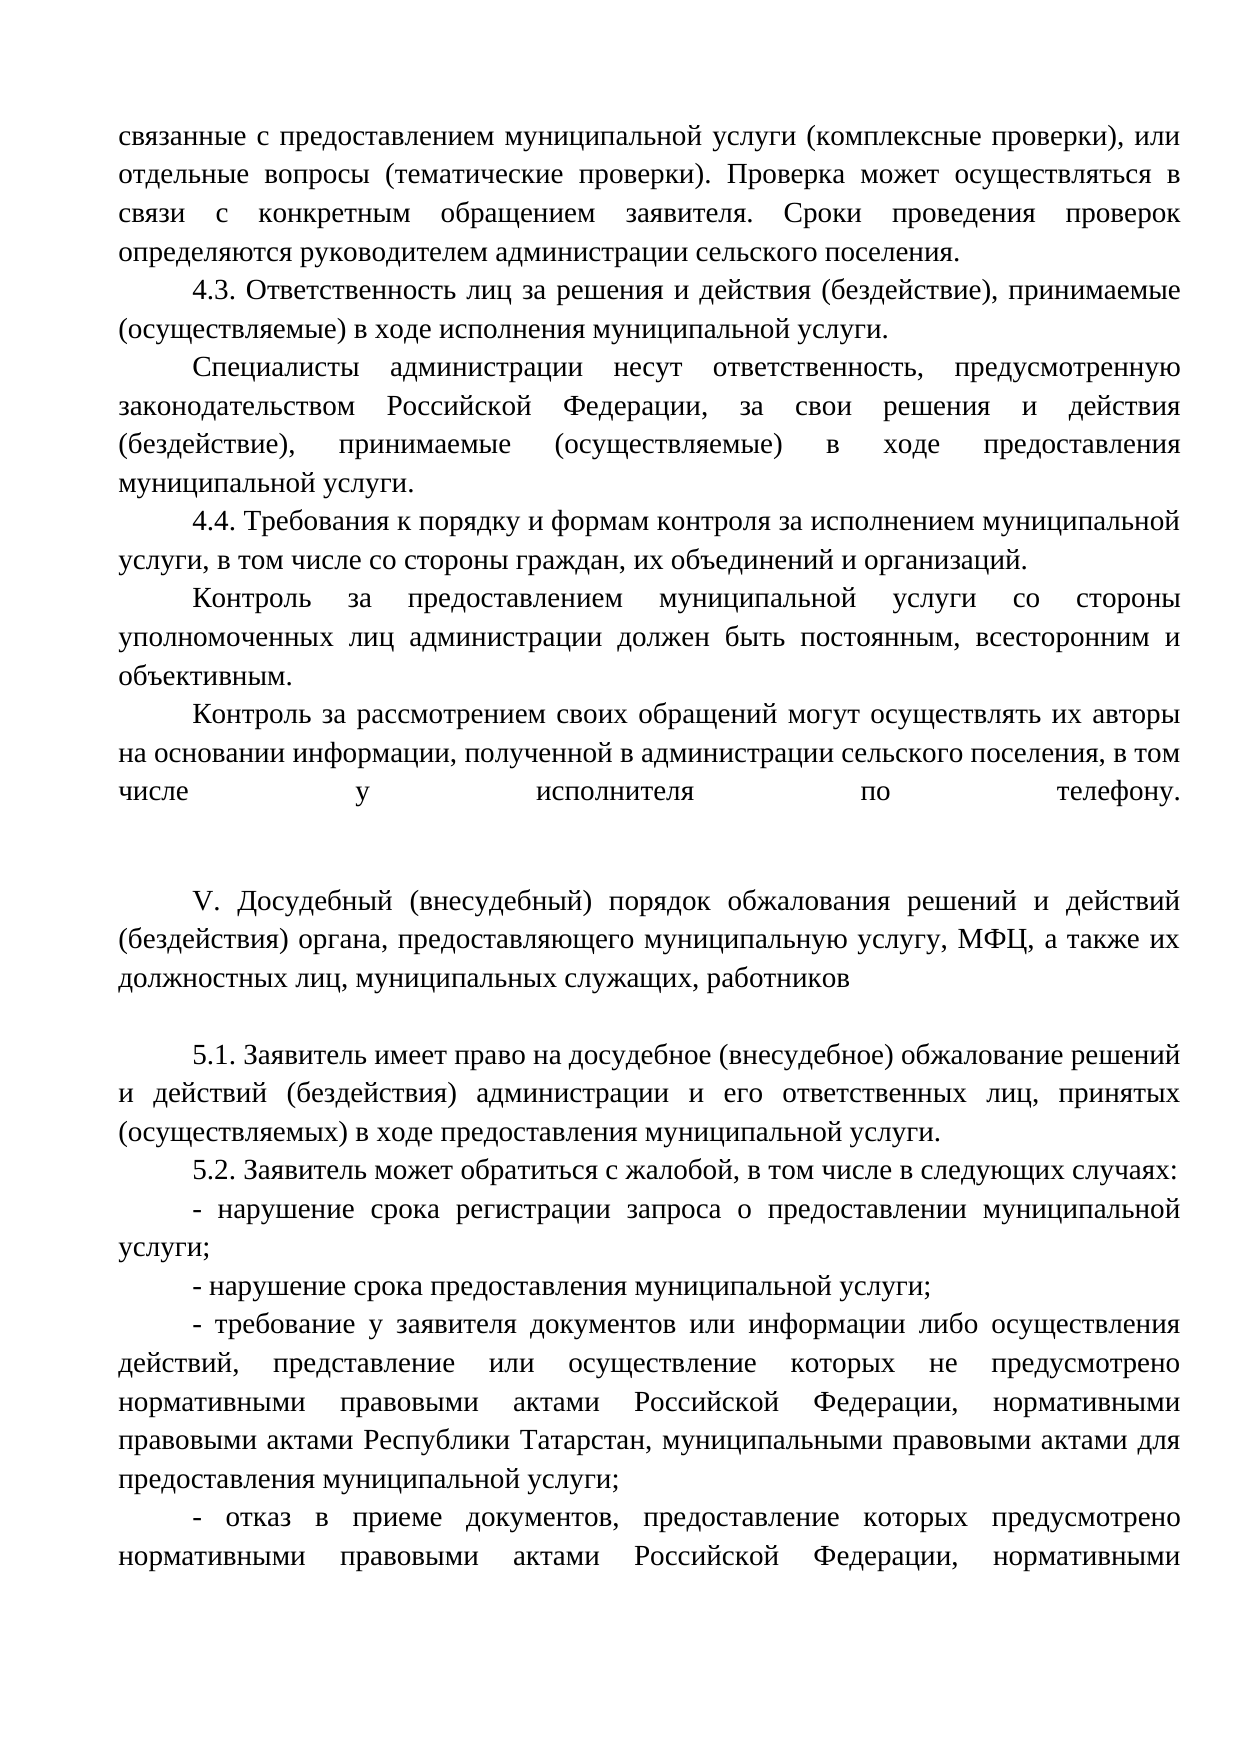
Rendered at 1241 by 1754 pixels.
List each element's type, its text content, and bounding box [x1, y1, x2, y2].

text Специалисты администрации несут ответственность, предусмотренную законодательством Российской Федерации, за свои решения и действия (бездействие), принимаемые (осуществляемые) в ходе предоставления муниципальной услуги. [118, 349, 1181, 498]
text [118, 1499, 1181, 1571]
text - нарушение срока регистрации запроса о предоставлении муниципальной услуги; [118, 1191, 1181, 1263]
text - нарушение срока предоставления муниципальной услуги; [118, 1268, 1181, 1302]
text - требование у заявителя документов или информации либо осуществления действий, представление или осуществление которых не предусмотрено нормативными правовыми актами Российской Федерации, нормативными правовыми актами Республики Татарстан, муниципальными правовыми актами для предоставления муниципальной услуги; [118, 1307, 1181, 1494]
text V. Досудебный (внесудебный) порядок обжалования решений и действий (бездействия) органа, предоставляющего муниципальную услугу, МФЦ, а также их должностных лиц, муниципальных служащих, работников [118, 883, 1181, 993]
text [118, 118, 1181, 267]
text 4.3. Ответственность лиц за решения и действия (бездействие), принимаемые (осуществляемые) в ходе исполнения муниципальной услуги. [118, 272, 1181, 344]
text 5.2. Заявитель может обратиться с жалобой, в том числе в следующих случаях: [118, 1152, 1181, 1186]
text 4.4. Требования к порядку и формам контроля за исполнением муниципальной услуги, в том числе со стороны граждан, их объединений и организаций. [118, 503, 1181, 576]
text Контроль за рассмотрением своих обращений могут осуществлять их авторы на основании информации, полученной в администрации сельского поселения, в том числе у исполнителя по телефону. [118, 696, 1181, 878]
text 5.1. Заявитель имеет право на досудебное (внесудебное) обжалование решений и действий (бездействия) администрации и его ответственных лиц, принятых (осуществляемых) в ходе предоставления муниципальной услуги. [118, 1037, 1181, 1147]
text Контроль за предоставлением муниципальной услуги со стороны уполномоченных лиц администрации должен быть постоянным, всесторонним и объективным. [118, 581, 1181, 691]
